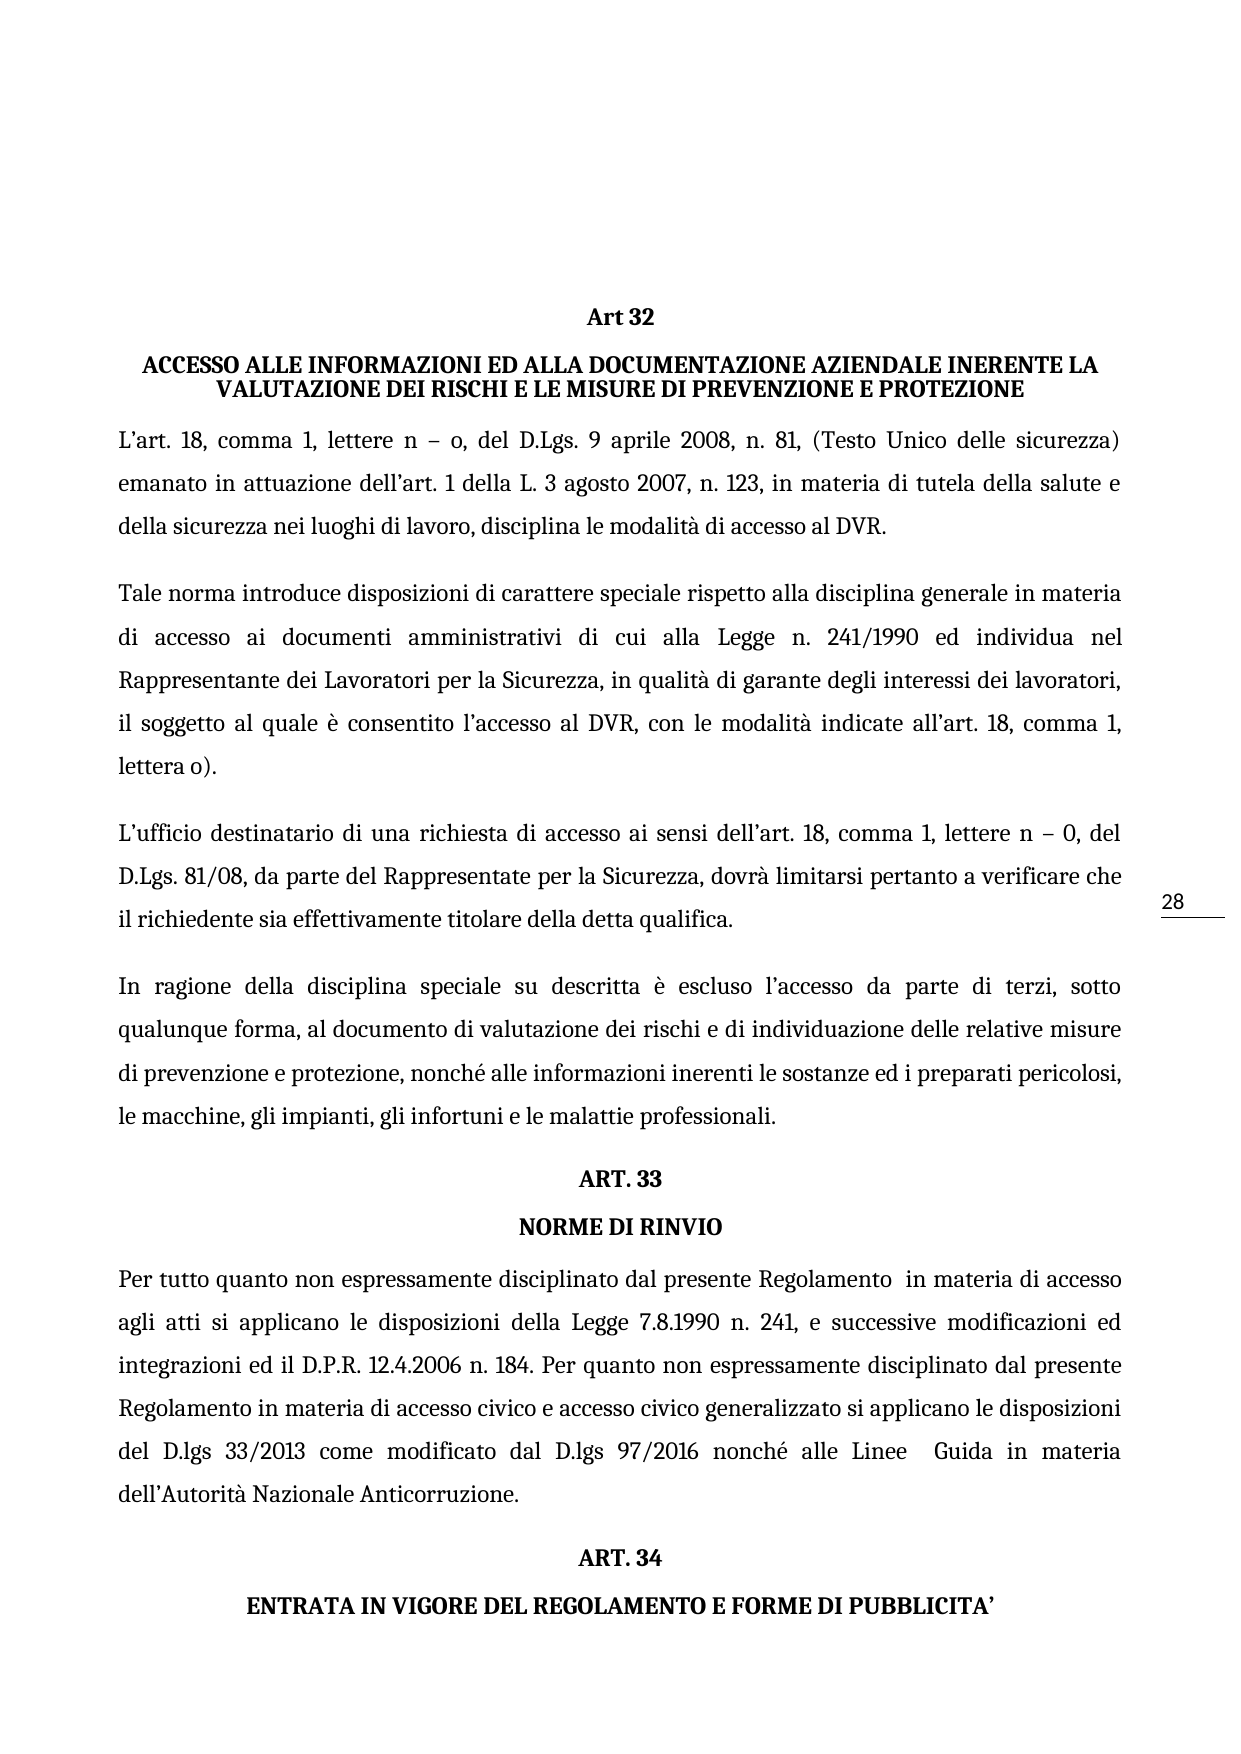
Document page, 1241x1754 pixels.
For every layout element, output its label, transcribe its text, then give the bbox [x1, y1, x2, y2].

text ACCESSO ALLE INFORMAZIONI ED ALLA DOCUMENTAZIONE AZIENDALE INERENTE LA VALUTAZIONE DEI RISCHI E LE MISURE DI PREVENZIONE E PROTEZIONE [118, 354, 1123, 402]
text L’ufficio destinatario di una richiesta di accesso ai sensi dell’art. 18, comma 1, lettere n – 0, del D.Lgs. 81/08, da parte del Rappresentate per la Sicurezza, dovrà limitarsi pertanto a verificare che il richiedente sia effettivamente titolare della detta qualifica. [118, 819, 1123, 934]
text In ragione della disciplina speciale su descritta è escluso l’accesso da parte di terzi, sotto qualunque forma, al documento di valutazione dei rischi e di individuazione delle relative misure di prevenzione e protezione, nonché alle informazioni inerenti le sostanze ed i preparati pericolosi, le macchine, gli impianti, gli infortuni e le malattie professionali. [118, 972, 1123, 1130]
text ART. 34 [118, 1547, 1123, 1571]
text L’art. 18, comma 1, lettere n – o, del D.Lgs. 9 aprile 2008, n. 81, (Testo Unico delle sicurezza) emanato in attuazione dell’art. 1 della L. 3 agosto 2007, n. 123, in materia di tutela della salute e della sicurezza nei luoghi di lavoro, disciplina le modalità di accesso al DVR. [118, 426, 1123, 541]
text ART. 33 [118, 1169, 1123, 1193]
text ENTRATA IN VIGORE DEL REGOLAMENTO E FORME DI PUBBLICITA’ [118, 1595, 1123, 1619]
text Tale norma introduce disposizioni di carattere speciale rispetto alla disciplina generale in materia di accesso ai documenti amministrativi di cui alla Legge n. 241/1990 ed individua nel Rappresentante dei Lavoratori per la Sicurezza, in qualità di garante degli interessi dei lavoratori, il soggetto al quale è consentito l’accesso al DVR, con le modalità indicate all’art. 18, comma 1, lettera o). [118, 579, 1123, 781]
text Per tutto quanto non espressamente disciplinato dal presente Regolamento in materia di accesso agli atti si applicano le disposizioni della Legge 7.8.1990 n. 241, e successive modificazioni ed integrazioni ed il D.P.R. 12.4.2006 n. 184. Per quanto non espressamente disciplinato dal presente Regolamento in materia di accesso civico e accesso civico generalizzato si applicano le disposizioni del D.lgs 33/2013 come modificato dal D.lgs 97/2016 nonché alle Linee Guida in materia dell’Autorità Nazionale Anticorruzione. [118, 1264, 1123, 1509]
text NORME DI RINVIO [118, 1217, 1123, 1241]
text Art 32 [118, 306, 1123, 330]
